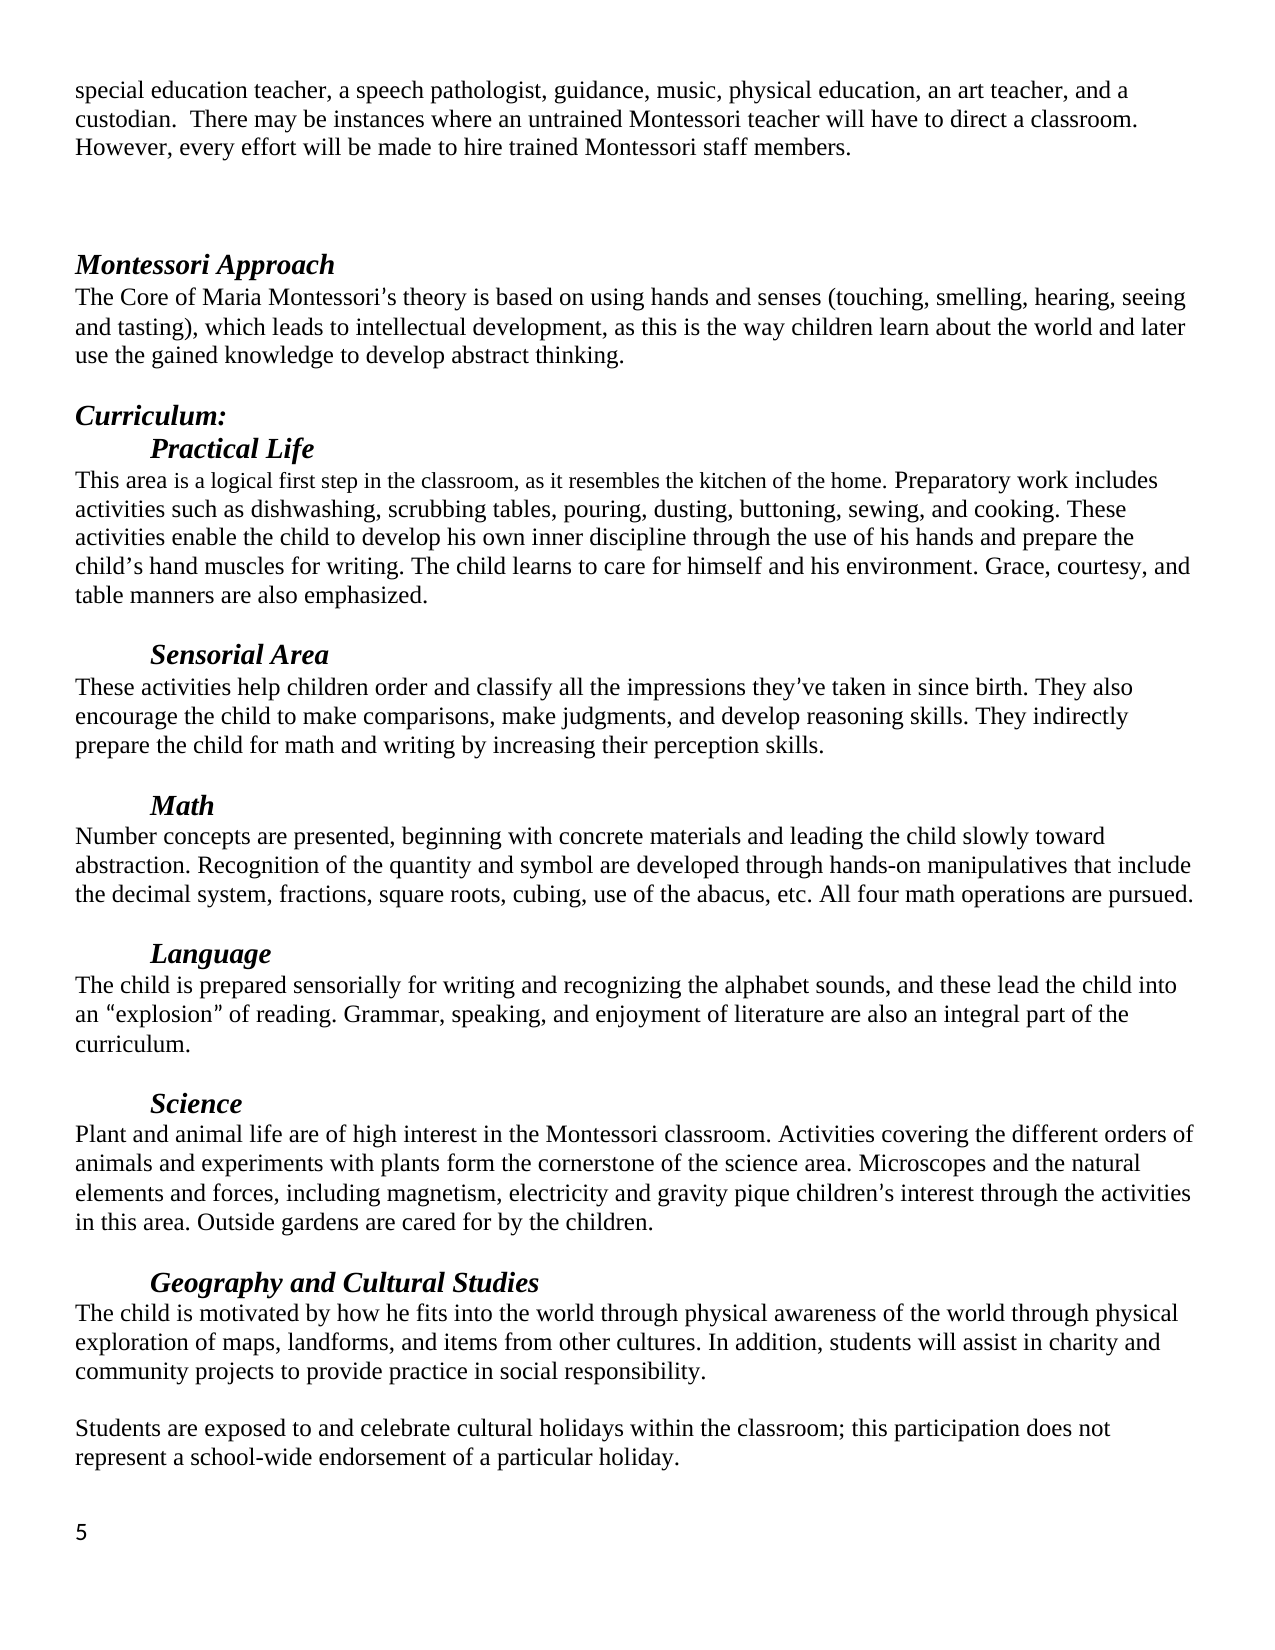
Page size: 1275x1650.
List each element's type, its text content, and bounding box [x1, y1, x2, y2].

text Geography and Cultural Studies [75, 1265, 1200, 1298]
text Number concepts are presented, beginning with concrete materials and leading the child slowly toward abstraction. Recognition of the quantity and symbol are developed through hands-on manipulatives that include the decimal system, fractions, square roots, cubing, use of the abacus, etc. All four math operations are pursued. [75, 821, 1200, 907]
text Sensorial Area [75, 637, 1200, 671]
text The child is motivated by how he fits into the world through physical awareness of the world through physical exploration of maps, landforms, and items from other cultures. In addition, students will assist in charity and community projects to provide practice in social responsibility. [75, 1298, 1200, 1385]
text Students are exposed to and celebrate cultural holidays within the classroom; this participation does not represent a school-wide endorsement of a particular holiday. [75, 1413, 1200, 1471]
text Montessori Approach [75, 247, 1200, 281]
text Math [75, 788, 1200, 821]
text These activities help children order and classify all the impressions they’ve taken in since birth. They also encourage the child to make comparisons, make judgments, and develop reasoning skills. They indirectly prepare the child for math and writing by increasing their perception skills. [75, 671, 1200, 759]
text Language [75, 936, 1200, 970]
text The child is prepared sensorially for writing and recognizing the alphabet sounds, and these lead the child into an “explosion” of reading. Grammar, speaking, and enjoyment of literature are also an integral part of the curriculum. [75, 970, 1200, 1058]
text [75, 75, 1200, 161]
text Practical Life [75, 431, 1200, 465]
text Plant and animal life are of high interest in the Montessori classroom. Activities covering the different orders of animals and experiments with plants form the cornerstone of the science area. Microscopes and the natural elements and forces, including magnetism, electricity and gravity pique children’s interest through the activities in this area. Outside gardens are cared for by the children. [75, 1119, 1200, 1236]
text This area is a logical first step in the classroom, as it resembles the kitchen of the home. Preparatory work includes activities such as dishwashing, scrubbing tables, pouring, dusting, buttoning, sewing, and cooking. These activities enable the child to develop his own inner discipline through the use of his hands and prepare the child’s hand muscles for writing. The child learns to care for himself and his environment. Grace, courtesy, and table manners are also emphasized. [75, 465, 1200, 609]
text Curriculum: [75, 398, 1200, 431]
text The Core of Maria Montessori’s theory is based on using hands and senses (touching, smelling, hearing, seeing and tasting), which leads to intellectual development, as this is the way children learn about the world and later use the gained knowledge to develop abstract thinking. [75, 281, 1200, 369]
text Science [75, 1086, 1200, 1119]
